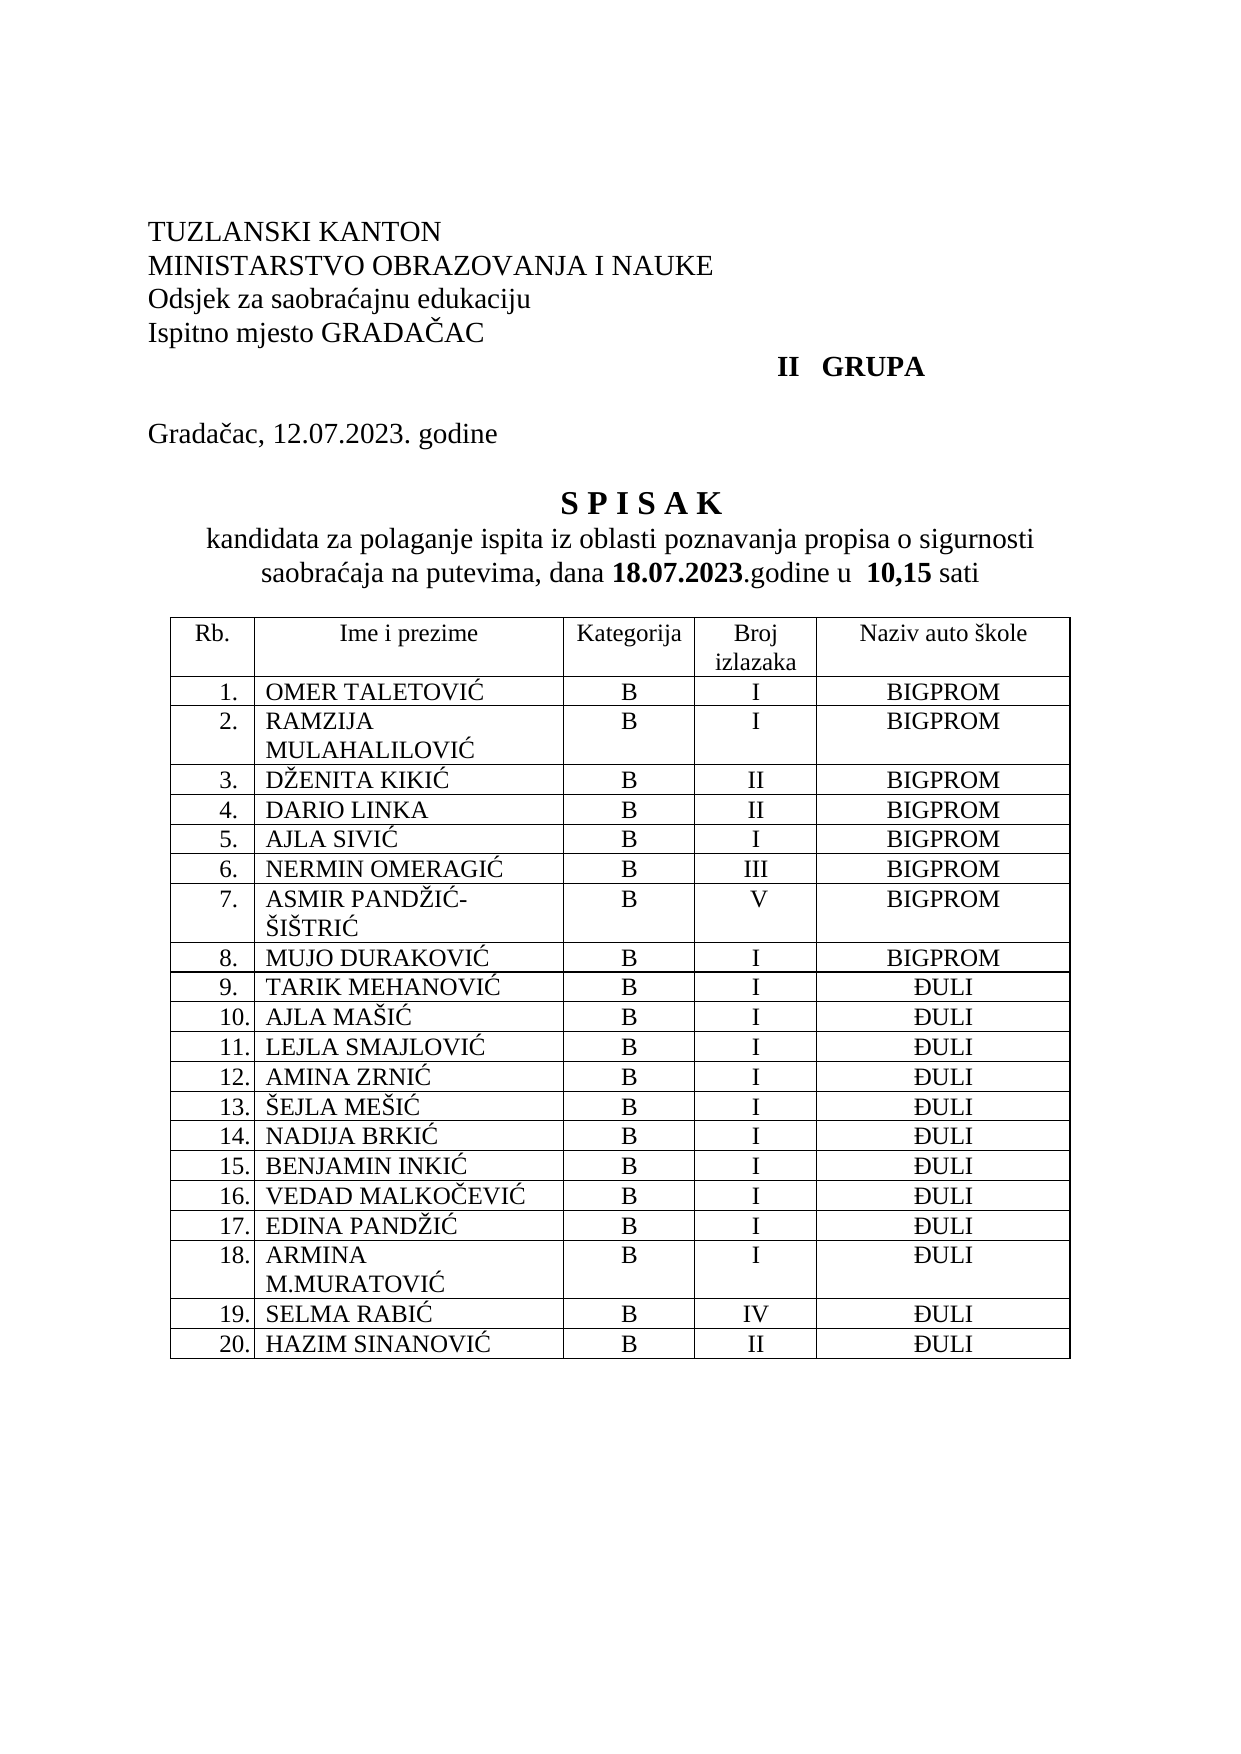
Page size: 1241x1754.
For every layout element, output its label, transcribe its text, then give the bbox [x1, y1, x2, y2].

text Ispitno mjesto GRADAČAC [148, 315, 1093, 349]
table_cell [171, 1002, 254, 1031]
table_cell B [564, 1121, 694, 1150]
table_cell B [564, 1092, 694, 1120]
table_cell B [564, 884, 694, 942]
table_header Rb. [171, 618, 254, 676]
table_cell B [564, 1329, 694, 1358]
table_cell [171, 1181, 254, 1210]
table_cell BIGPROM [817, 765, 1069, 794]
table_cell ĐULI [817, 1299, 1069, 1328]
table_cell BIGPROM [817, 706, 1069, 764]
table_cell BIGPROM [817, 677, 1069, 705]
table_cell ĐULI [817, 1181, 1069, 1210]
table_cell I [695, 677, 816, 705]
table_cell II [695, 1329, 816, 1358]
table_cell BIGPROM [817, 854, 1069, 883]
table_cell [171, 1211, 254, 1239]
table_cell [171, 1092, 254, 1120]
table_cell ĐULI [817, 1032, 1069, 1061]
table_cell B [564, 854, 694, 883]
table_cell I [695, 1062, 816, 1091]
table_cell B [564, 706, 694, 764]
table_cell [171, 1062, 254, 1091]
table_cell [171, 795, 254, 823]
table_cell BIGPROM [817, 884, 1069, 942]
text TUZLANSKI KANTON [148, 214, 1093, 248]
table_cell B [564, 765, 694, 794]
table_cell I [695, 1032, 816, 1061]
table_cell B [564, 795, 694, 823]
table_cell SELMA RABIĆ [255, 1299, 563, 1328]
table_cell B [564, 677, 694, 705]
table_header Broj izlazaka [695, 618, 816, 676]
table_cell ĐULI [817, 1121, 1069, 1150]
table_cell DARIO LINKA [255, 795, 563, 823]
table_cell B [564, 1241, 694, 1298]
table_cell II [695, 765, 816, 794]
table_cell ĐULI [817, 1151, 1069, 1180]
table_cell AJLA MAŠIĆ [255, 1002, 563, 1031]
text S P I S A K [148, 483, 1093, 521]
table_cell B [564, 1062, 694, 1091]
table_cell ĐULI [817, 1329, 1069, 1358]
table_cell BIGPROM [817, 825, 1069, 853]
table_cell [171, 1299, 254, 1328]
table_cell [171, 677, 254, 705]
table_cell [171, 943, 254, 971]
table_cell HAZIM SINANOVIĆ [255, 1329, 563, 1358]
table_cell I [695, 1151, 816, 1180]
table_header Kategorija [564, 618, 694, 676]
table_cell ĐULI [817, 1002, 1069, 1031]
table_cell B [564, 1151, 694, 1180]
table_cell [171, 973, 254, 1001]
table_cell TARIK MEHANOVIĆ [255, 973, 563, 1001]
table_cell BIGPROM [817, 795, 1069, 823]
table_cell B [564, 1181, 694, 1210]
table_cell EDINA PANDŽIĆ [255, 1211, 563, 1239]
table_cell OMER TALETOVIĆ [255, 677, 563, 705]
text Odsjek za saobraćajnu edukaciju [148, 282, 1093, 315]
table_cell AJLA SIVIĆ [255, 825, 563, 853]
table_cell V [695, 884, 816, 942]
table_cell [171, 1241, 254, 1298]
table_cell I [695, 1181, 816, 1210]
table_header Naziv auto škole [817, 618, 1069, 676]
table_cell B [564, 943, 694, 971]
table_cell I [695, 1211, 816, 1239]
table_cell ARMINA M.MURATOVIĆ [255, 1241, 563, 1298]
table_cell [171, 884, 254, 942]
table_cell [171, 1032, 254, 1061]
table_cell I [695, 825, 816, 853]
table_cell I [695, 1121, 816, 1150]
table_cell BENJAMIN INKIĆ [255, 1151, 563, 1180]
table_cell VEDAD MALKOČEVIĆ [255, 1181, 563, 1210]
table_cell I [695, 1241, 816, 1298]
table_cell I [695, 973, 816, 1001]
table_cell NADIJA BRKIĆ [255, 1121, 563, 1150]
table_cell B [564, 825, 694, 853]
table_cell II [695, 795, 816, 823]
table_cell ĐULI [817, 1241, 1069, 1298]
table_cell ĐULI [817, 1211, 1069, 1239]
text MINISTARSTVO OBRAZOVANJA I NAUKE [148, 248, 1093, 282]
text II GRUPA [148, 349, 1093, 382]
table_cell ŠEJLA MEŠIĆ [255, 1092, 563, 1120]
table_cell NERMIN OMERAGIĆ [255, 854, 563, 883]
table_header Ime i prezime [255, 618, 563, 676]
table_cell III [695, 854, 816, 883]
table_cell I [695, 1092, 816, 1120]
table_cell [171, 706, 254, 764]
table_cell AMINA ZRNIĆ [255, 1062, 563, 1091]
table_cell IV [695, 1299, 816, 1328]
table_cell I [695, 1002, 816, 1031]
table_cell BIGPROM [817, 943, 1069, 971]
table_cell B [564, 1002, 694, 1031]
text kandidata za polaganje ispita iz oblasti poznavanja propisa o sigurnosti saobraćaja na putevima, dana 18.07.2023.godine u 10,15 sati [148, 521, 1093, 588]
table_cell ASMIR PANDŽIĆ-ŠIŠTRIĆ [255, 884, 563, 942]
table_cell [171, 1121, 254, 1150]
table_cell B [564, 1032, 694, 1061]
text Gradačac, 12.07.2023. godine [148, 416, 1093, 449]
table_cell I [695, 706, 816, 764]
table_cell RAMZIJA MULAHALILOVIĆ [255, 706, 563, 764]
table_cell [171, 765, 254, 794]
table_cell [171, 1329, 254, 1358]
table_cell DŽENITA KIKIĆ [255, 765, 563, 794]
table_cell [171, 854, 254, 883]
table_cell ĐULI [817, 973, 1069, 1001]
table_cell B [564, 1211, 694, 1239]
table_cell ĐULI [817, 1062, 1069, 1091]
table_cell B [564, 1299, 694, 1328]
table_cell MUJO DURAKOVIĆ [255, 943, 563, 971]
table_cell LEJLA SMAJLOVIĆ [255, 1032, 563, 1061]
table_cell I [695, 943, 816, 971]
table_cell B [564, 973, 694, 1001]
table_cell [171, 825, 254, 853]
table_cell [171, 1151, 254, 1180]
table_cell ĐULI [817, 1092, 1069, 1120]
